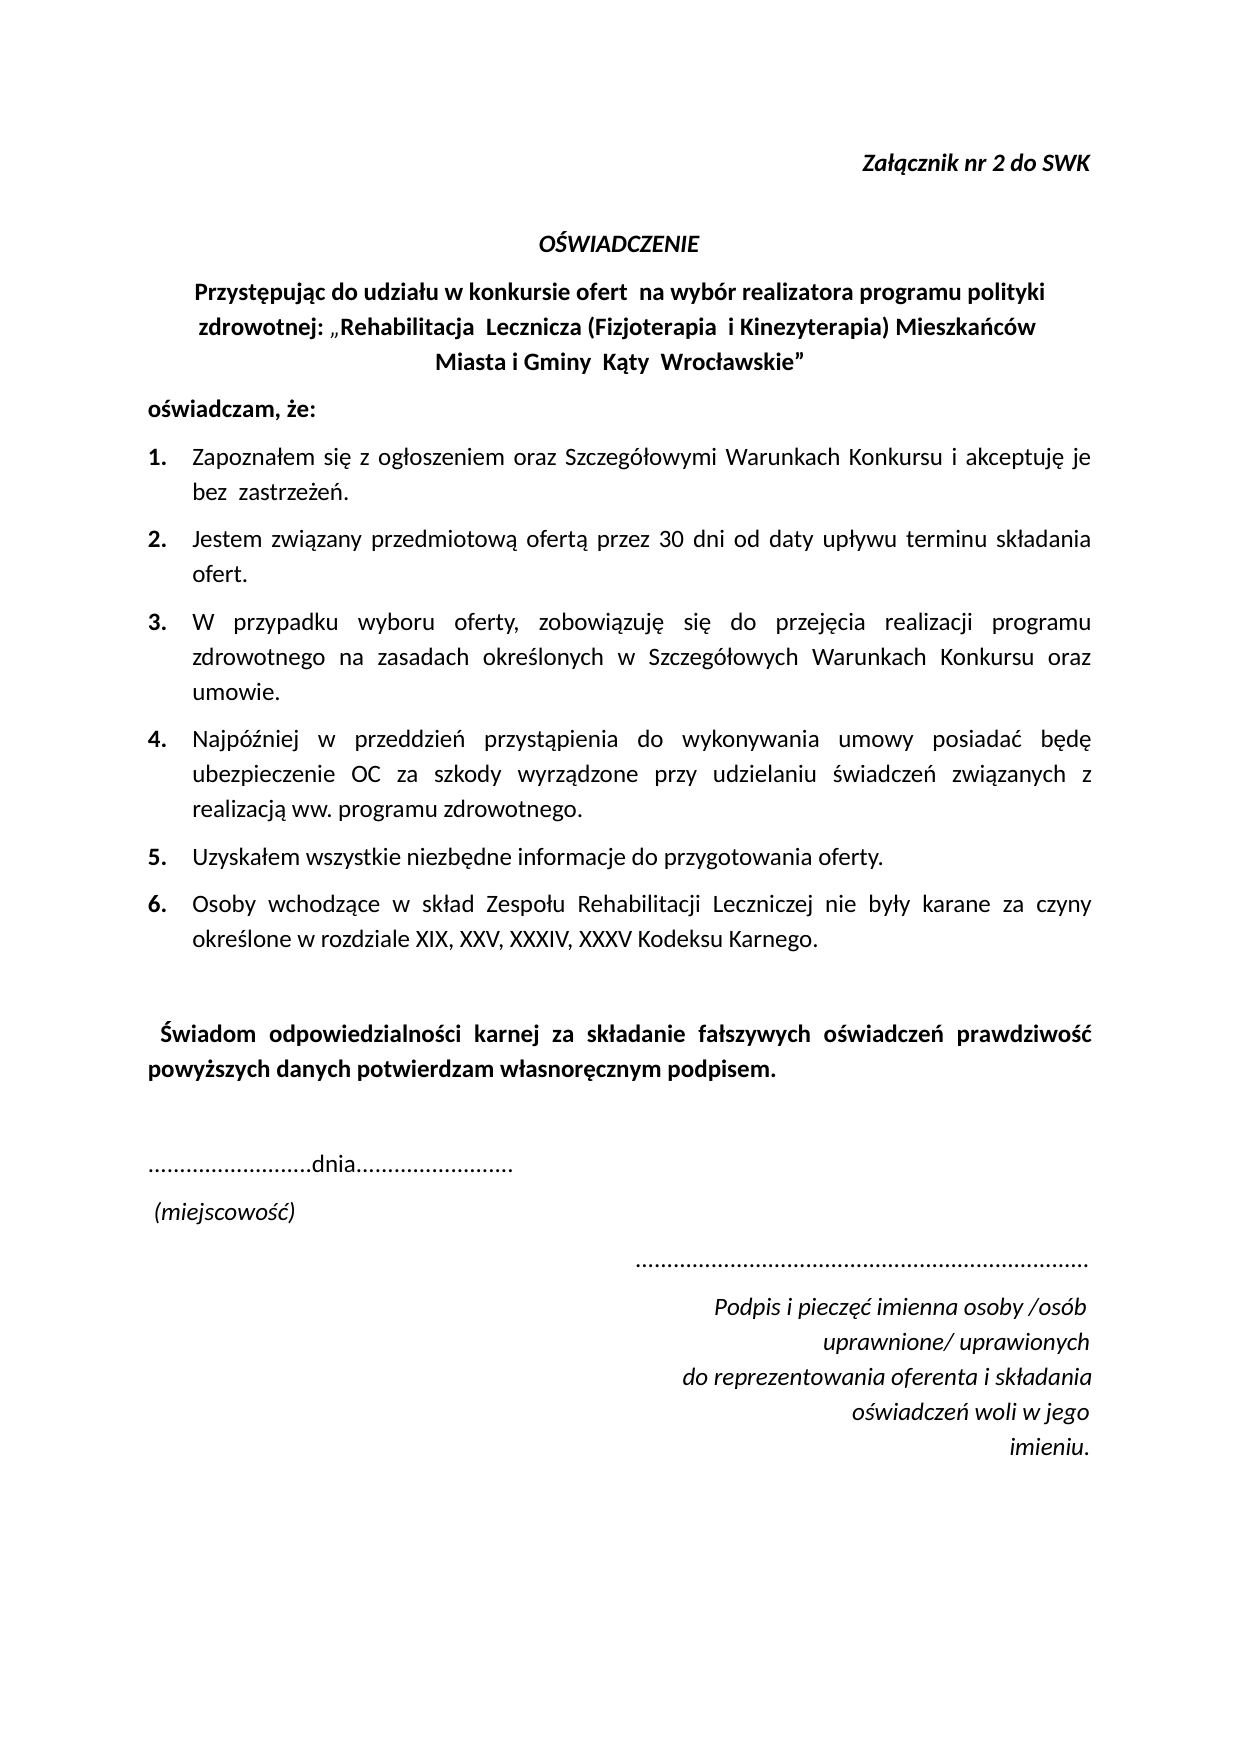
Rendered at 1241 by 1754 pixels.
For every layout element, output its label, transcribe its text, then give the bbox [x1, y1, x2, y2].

text Świadom odpowiedzialności karnej za składanie fałszywych oświadczeń prawdziwość powyższych danych potwierdzam własnoręcznym podpisem. [148, 1018, 1093, 1084]
text Podpis i pieczęć imienna osoby /osób uprawnione/ uprawionych do reprezentowania oferenta i składania [590, 1291, 1093, 1391]
list Osoby wchodzące w skład Zespołu Rehabilitacji Leczniczej nie były karane za czyny określone w rozdziale XIX, XXV, XXXIV, XXXV Kodeksu Karnego. [148, 888, 1093, 954]
text oświadczeń woli w jego imieniu. [148, 1396, 1093, 1461]
list Jestem związany przedmiotową ofertą przez 30 dni od daty upływu terminu składania ofert. [148, 523, 1093, 589]
subtitle Załącznik nr 2 do SWK [148, 148, 1093, 178]
text ........................................................................ [635, 1243, 1093, 1274]
list Zapoznałem się z ogłoszeniem oraz Szczegółowymi Warunkach Konkursu i akceptuję je bez zastrzeżeń. [148, 441, 1093, 506]
list Uzyskałem wszystkie niezbędne informacje do przygotowania oferty. [148, 841, 1093, 871]
list Najpóźniej w przeddzień przystąpienia do wykonywania umowy posiadać będę ubezpieczenie OC za szkody wyrządzone przy udzielaniu świadczeń związanych z realizacją ww. programu zdrowotnego. [148, 723, 1093, 824]
text ..........................dnia......................... [148, 1148, 1093, 1179]
text (miejscowość) [148, 1196, 1093, 1226]
text Przystępując do udziału w konkursie ofert na wybór realizatora programu polityki zdrowotnej: „Rehabilitacja Lecznicza (Fizjoterapia i Kinezyterapia) Mieszkańców Miasta i Gminy Kąty Wrocławskie” [148, 276, 1093, 376]
subtitle OŚWIADCZENIE [0, 228, 1093, 259]
text oświadczam, że: [148, 393, 1093, 424]
list W przypadku wyboru oferty, zobowiązuję się do przejęcia realizacji programu zdrowotnego na zasadach określonych w Szczegółowych Warunkach Konkursu oraz umowie. [148, 606, 1093, 706]
